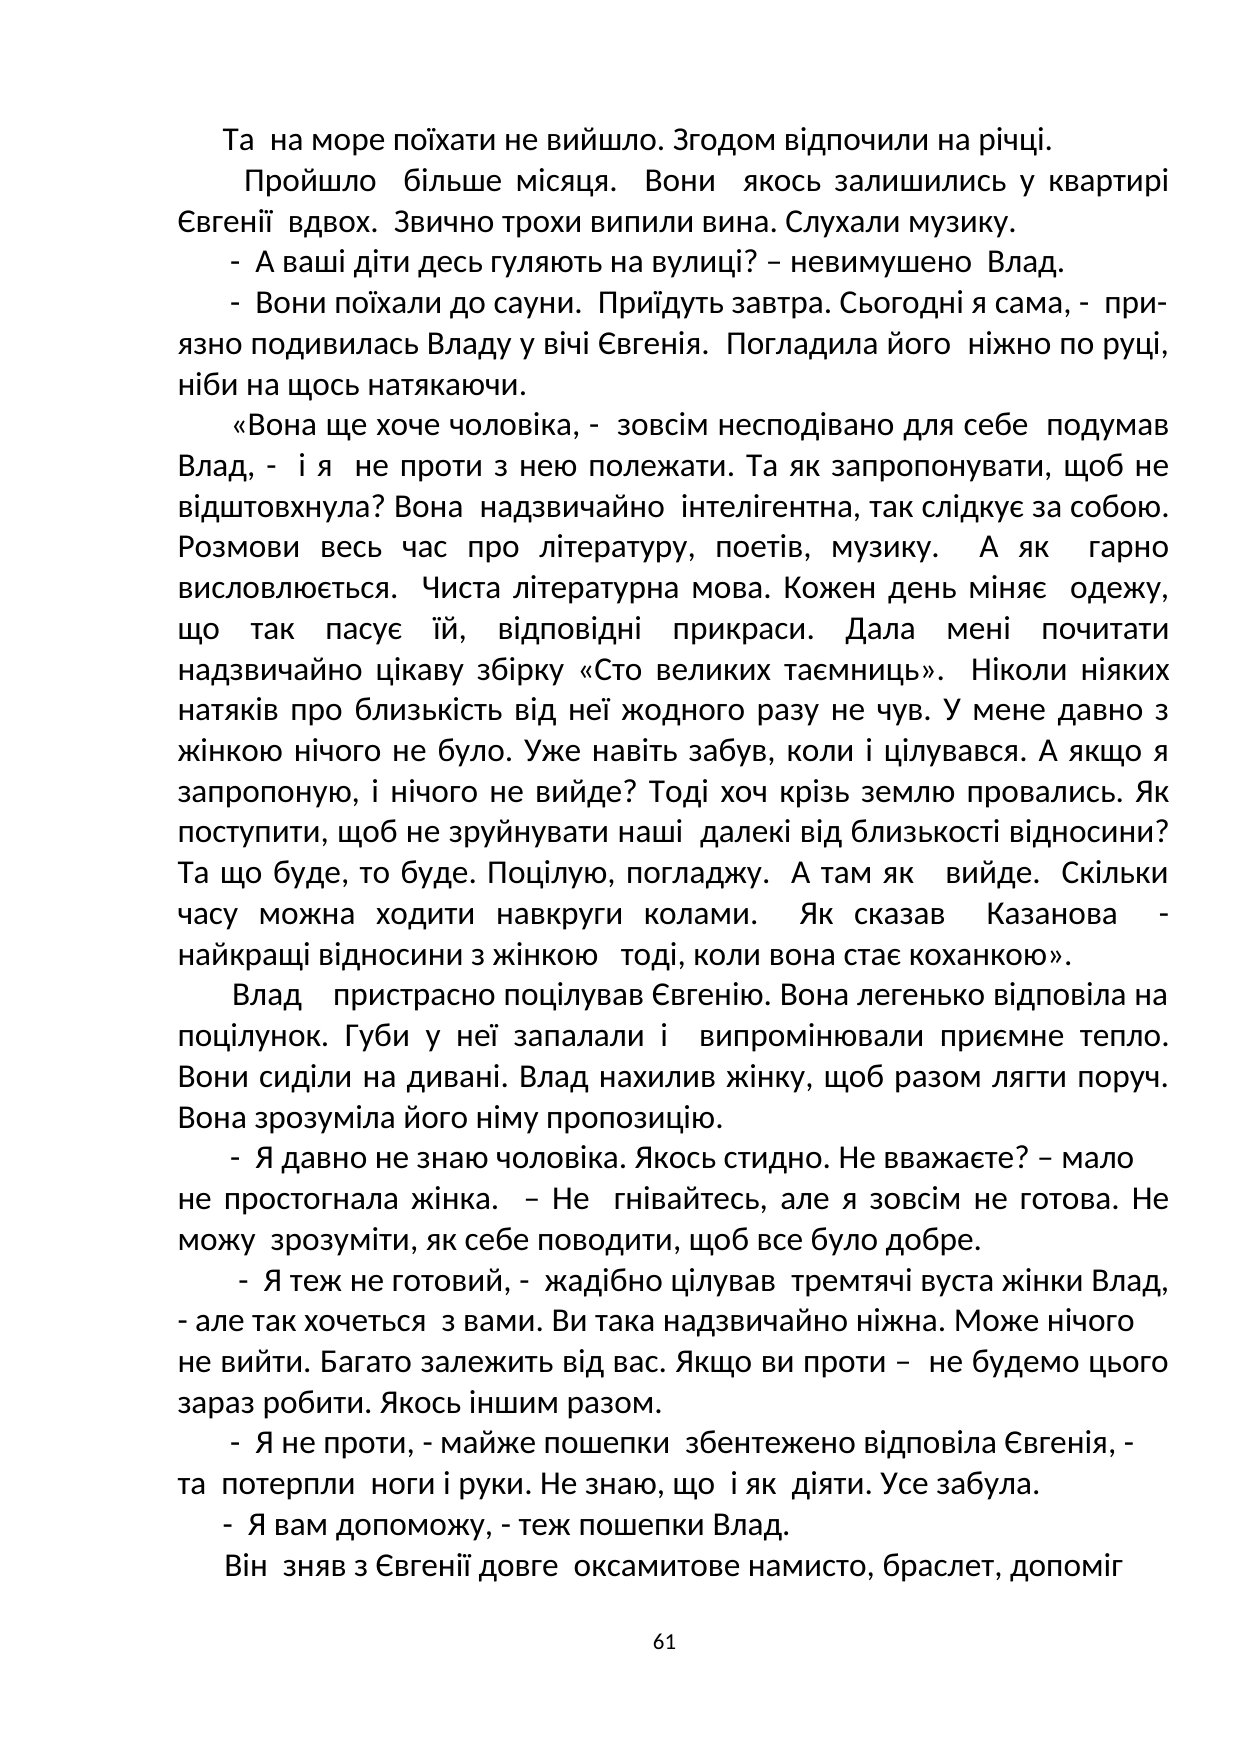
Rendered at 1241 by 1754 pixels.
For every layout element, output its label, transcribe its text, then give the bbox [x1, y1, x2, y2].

text - Я вам допоможу, - теж пошепки Влад. [177, 1503, 1171, 1544]
text Влад пристрасно поцілував Євгенію. Вона легенько відповіла на поцілунок. Губи у неї запалали і випромінювали приємне тепло. Вони сиділи на дивані. Влад нахилив жінку, щоб разом лягти поруч. Вона зрозуміла його німу пропозицію. [177, 973, 1171, 1136]
text язно подивилась Владу у вічі Євгенія. Погладила його ніжно по руці, ніби на щось натякаючи. [177, 322, 1171, 403]
text - А ваші діти десь гуляють на вулиці? – невимушено Влад. [177, 240, 1171, 281]
text не вийти. Багато залежить від вас. Якщо ви проти – не будемо цього зараз робити. Якось іншим разом. [177, 1340, 1171, 1421]
text - Я давно не знаю чоловіка. Якось стидно. Не вважаєте? – мало [177, 1136, 1171, 1177]
text не простогнала жінка. – Не гнівайтесь, але я зовсім не готова. Не можу зрозуміти, як себе поводити, щоб все було добре. [177, 1177, 1171, 1258]
text - Я теж не готовий, - жадібно цілував тремтячі вуста жінки Влад, - але так хочеться з вами. Ви така надзвичайно ніжна. Може нічого [177, 1258, 1171, 1340]
text «Вона ще хоче чоловіка, - зовсім несподівано для себе подумав Влад, - і я не проти з нею полежати. Та як запропонувати, щоб не відштовхнула? Вона надзвичайно інтелігентна, так слідкує за собою. Розмови весь час про літературу, поетів, музику. А як гарно висловлюється. Чиста літературна мова. Кожен день міняє одежу, що так пасує їй, відповідні прикраси. Дала мені почитати надзвичайно цікаву збірку «Сто великих таємниць». Ніколи ніяких натяків про близькість від неї жодного разу не чув. У мене давно з жінкою нічого не було. Уже навіть забув, коли і цілувався. А якщо я запропоную, і нічого не вийде? Тоді хоч крізь землю провались. Як поступити, щоб не зруйнувати наші далекі від близькості відносини? Та що буде, то буде. Поцілую, погладжу. А там як вийде. Скільки часу можна ходити навкруги колами. Як сказав Казанова - найкращі відносини з жінкою тоді, коли вона стає коханкою». [177, 403, 1171, 973]
text - Вони поїхали до сауни. Приїдуть завтра. Сьогодні я сама, - при- [177, 281, 1171, 322]
text Та на море поїхати не вийшло. Згодом відпочили на річці. [177, 118, 1171, 159]
text Пройшло більше місяця. Вони якось залишились у квартирі Євгенії вдвох. Звично трохи випили вина. Слухали музику. [177, 159, 1171, 240]
text - Я не проти, - майже пошепки збентежено відповіла Євгенія, - [177, 1421, 1171, 1462]
text Він зняв з Євгенії довге оксамитове намисто, браслет, допоміг [224, 1544, 1171, 1584]
text та потерпли ноги і руки. Не знаю, що і як діяти. Усе забула. [177, 1462, 1171, 1503]
